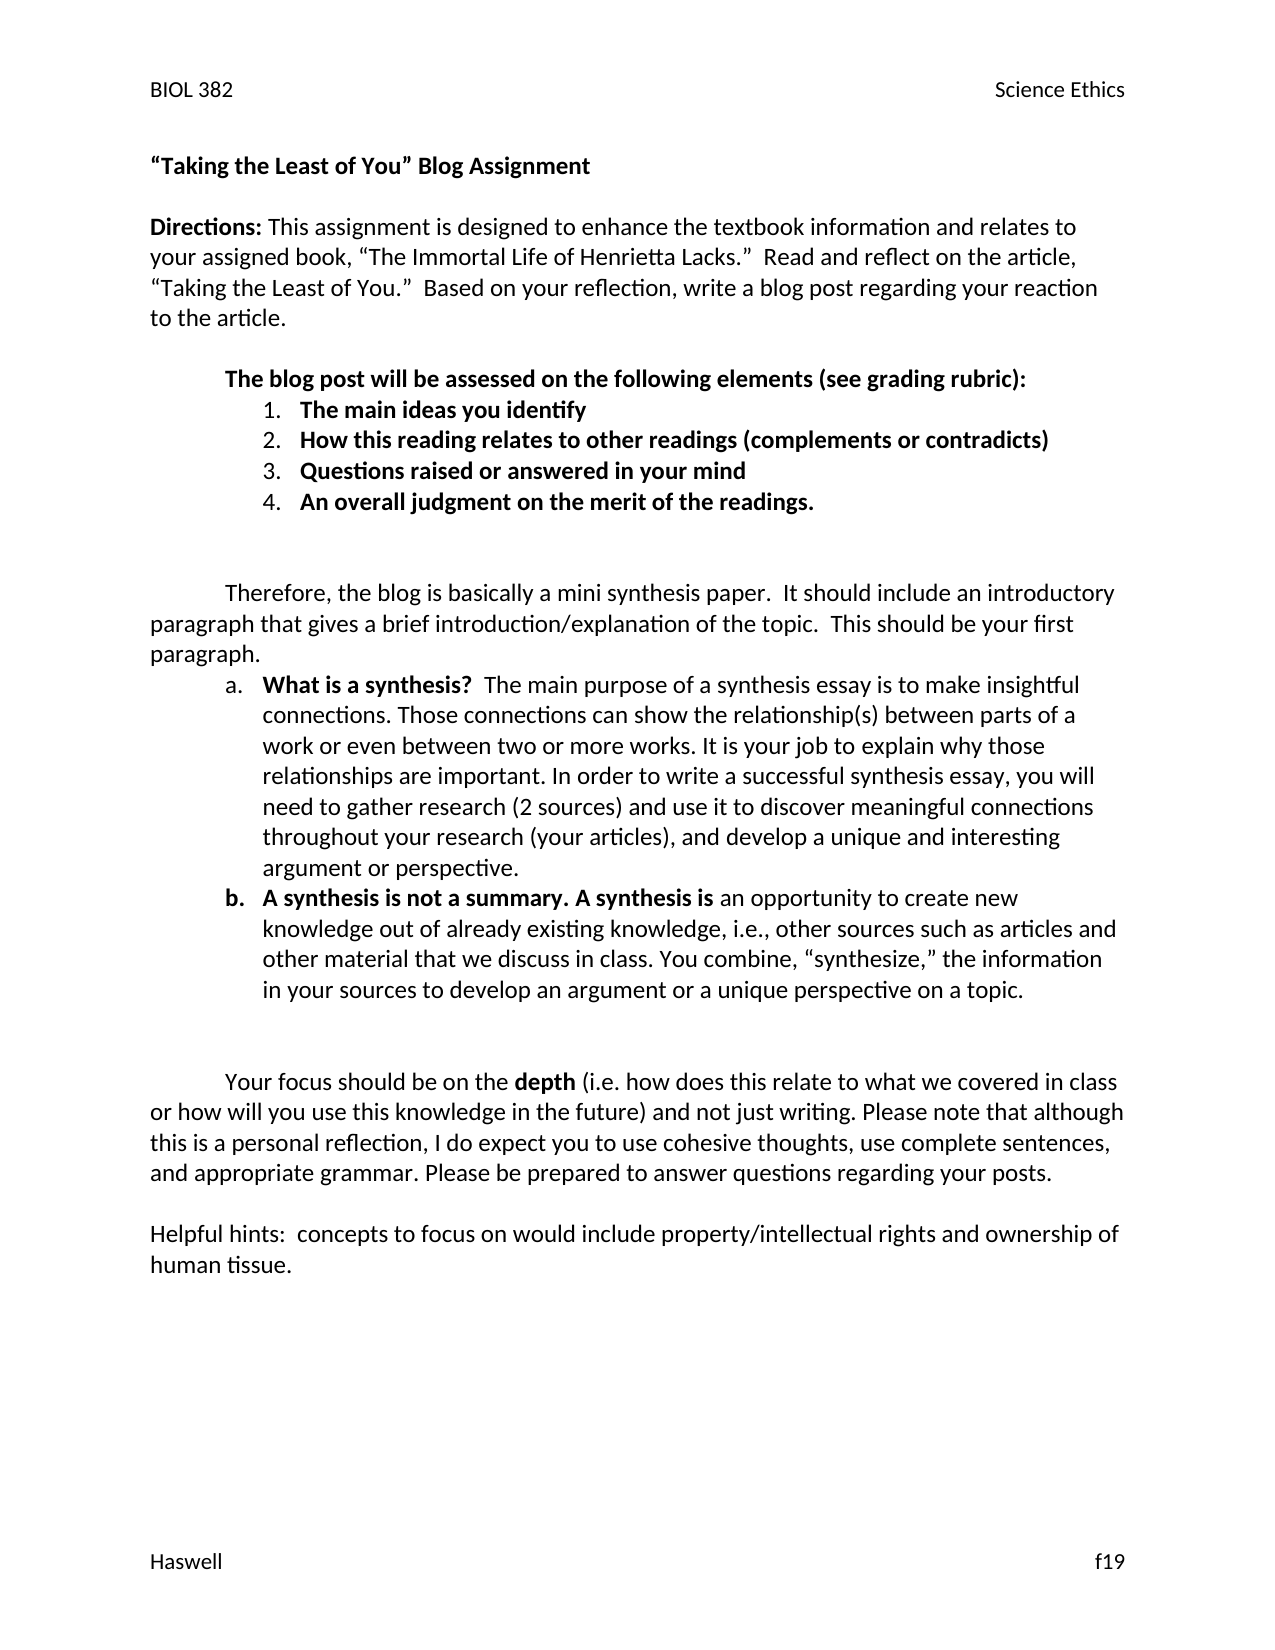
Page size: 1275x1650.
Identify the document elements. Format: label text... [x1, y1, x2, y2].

text Helpful hints: concepts to focus on would include property/intellectual rights and ownership of human tissue. [150, 1218, 1125, 1279]
list Questions raised or answered in your mind [262, 455, 1125, 486]
list An overall judgment on the merit of the readings. [262, 486, 1125, 516]
text Directions: This assignment is designed to enhance the textbook information and relates to your assigned book, “The Immortal Life of Henrietta Lacks.” Read and reflect on the article, “Taking the Least of You.” Based on your reflection, write a blog post regarding your reaction to the article. [150, 211, 1125, 333]
text Your focus should be on the depth (i.e. how does this relate to what we covered in class or how will you use this knowledge in the future) and not just writing. Please note that although this is a personal reflection, I do expect you to use cohesive thoughts, use complete sentences, and appropriate grammar. Please be prepared to answer questions regarding your posts. [150, 1066, 1125, 1188]
text “Taking the Least of You” Blog Assignment [150, 150, 1125, 181]
list What is a synthesis? The main purpose of a synthesis essay is to make insightful connections. Those connections can show the relationship(s) between parts of a work or even between two or more works. It is your job to explain why those relationships are important. In order to write a successful synthesis essay, you will need to gather research (2 sources) and use it to discover meaningful connections throughout your research (your articles), and develop a unique and interesting argument or perspective. [225, 669, 1125, 882]
text The blog post will be assessed on the following elements (see grading rubric): [150, 364, 1125, 394]
text Therefore, the blog is basically a mini synthesis paper. It should include an introductory paragraph that gives a brief introduction/explanation of the topic. This should be your first paragraph. [150, 577, 1125, 669]
list A synthesis is not a summary. A synthesis is an opportunity to create new knowledge out of already existing knowledge, i.e., other sources such as articles and other material that we discuss in class. You combine, “synthesize,” the information in your sources to develop an argument or a unique perspective on a topic. [225, 882, 1125, 1004]
list How this reading relates to other readings (complements or contradicts) [262, 425, 1125, 455]
list The main ideas you identify [262, 394, 1125, 425]
